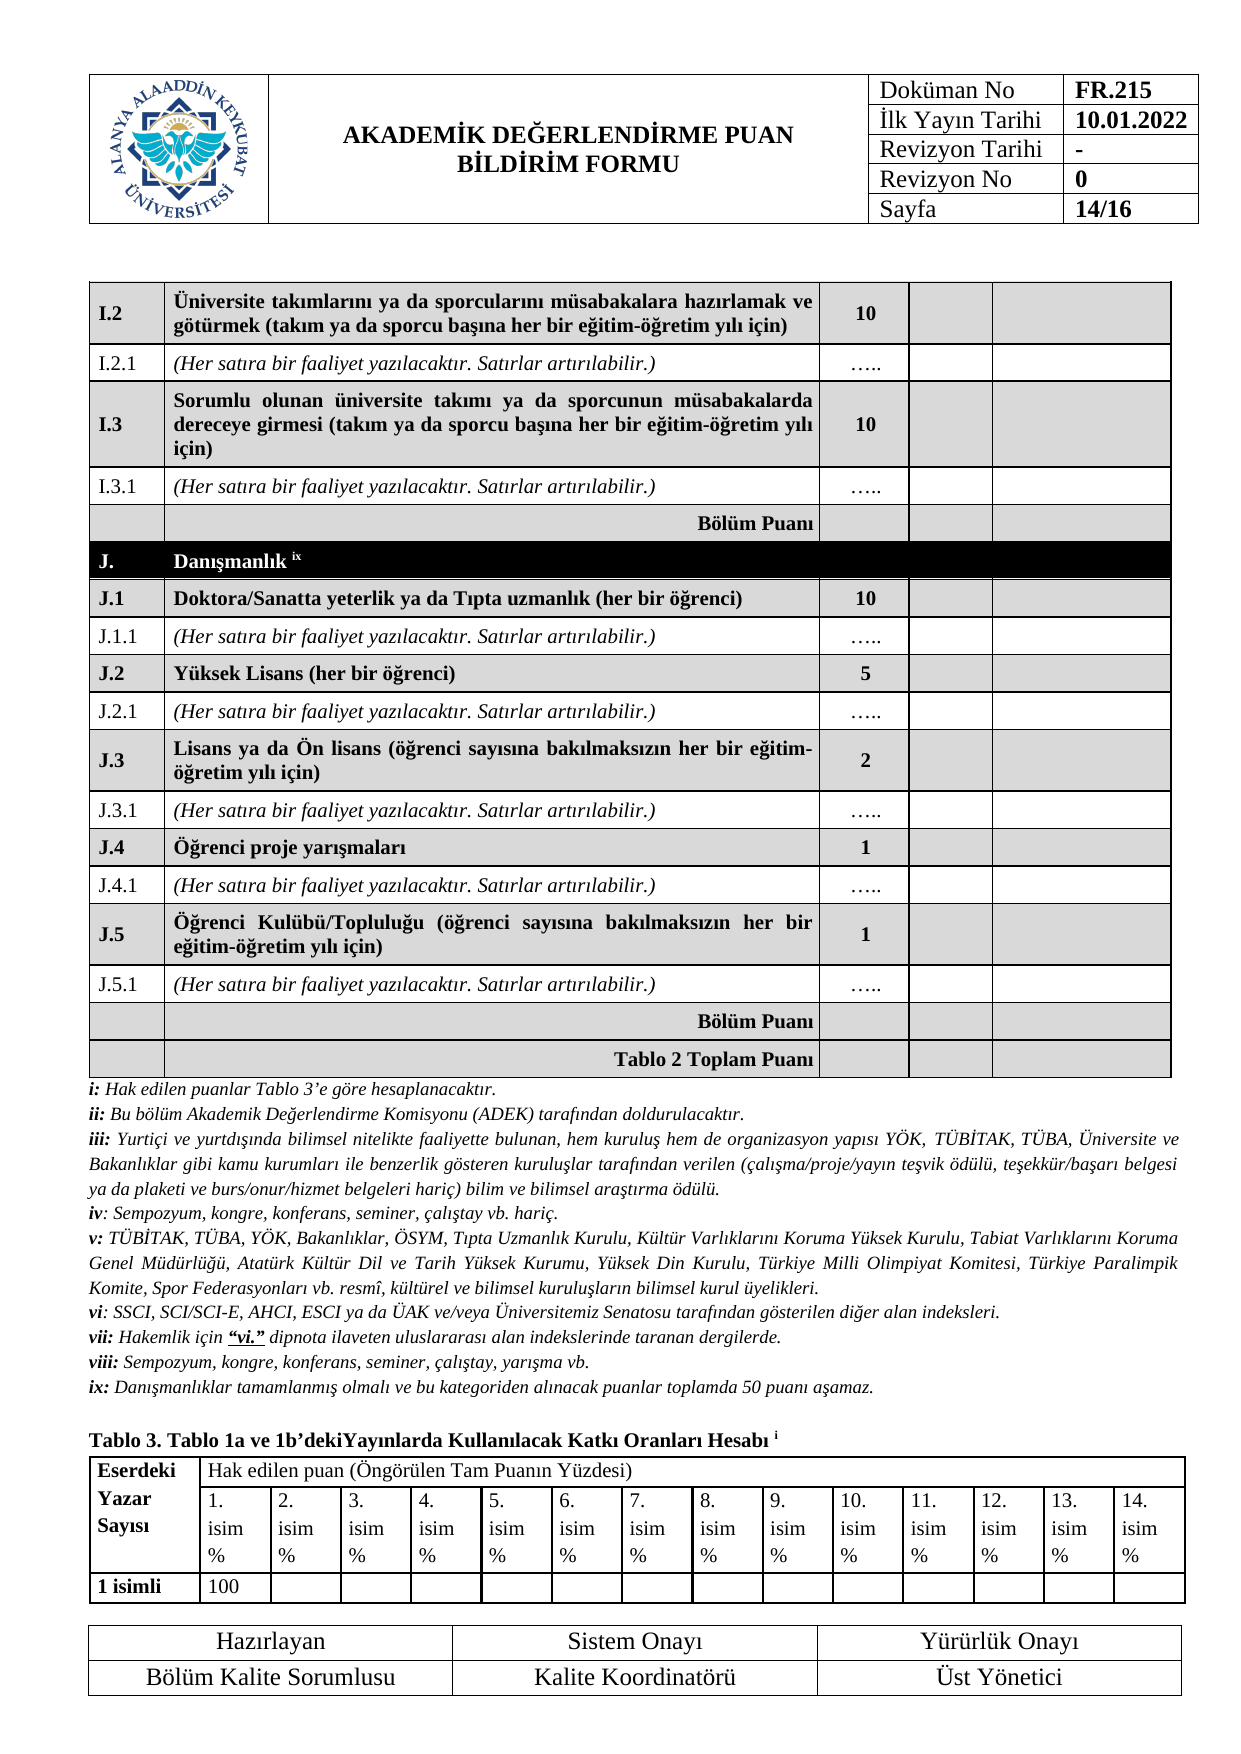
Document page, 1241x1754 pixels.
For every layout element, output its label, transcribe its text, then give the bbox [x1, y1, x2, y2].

table_cell Tablo 2 Toplam Puanı [165, 1041, 819, 1077]
table_cell [820, 1003, 908, 1039]
table_cell 14. isim % [1115, 1488, 1184, 1572]
table_cell [910, 655, 992, 691]
table_cell [993, 792, 1170, 828]
table_cell (Her satıra bir faaliyet yazılacaktır. Satırlar artırılabilir.) [165, 345, 819, 380]
table_cell 9. isim % [764, 1488, 832, 1572]
text ix: Danışmanlıklar tamamlanmış olmalı ve bu kategoriden alınacak puanlar toplamda 50 puanı aşamaz. [89, 1376, 1181, 1397]
table_cell [342, 1574, 410, 1602]
table_cell 7. isim % [623, 1488, 691, 1572]
table_cell [993, 904, 1170, 964]
table_cell [910, 1003, 992, 1039]
picture [110, 80, 248, 218]
table_cell 2 [820, 730, 908, 790]
text v: TÜBİTAK, TÜBA, YÖK, Bakanlıklar, ÖSYM, Tıpta Uzmanlık Kurulu, Kültür Varlıklarını Koruma Yüksek Kurulu, Tabiat Varlıklarını Koruma Genel Müdürlüğü, Atatürk Kültür Dil ve Tarih Yüksek Kurumu, Yüksek Din Kurulu, Türkiye Milli Olimpiyat Komitesi, Türkiye Paralimpik Komite, Spor Federasyonları vb. resmî, kültürel ve bilimsel kuruluşların bilimsel kurul üyelikleri. [89, 1227, 1181, 1298]
text iii: Yurtiçi ve yurtdışında bilimsel nitelikte faaliyette bulunan, hem kuruluş hem de organizasyon yapısı YÖK, TÜBİTAK, TÜBA, Üniversite ve Bakanlıklar gibi kamu kurumları ile benzerlik gösteren kuruluşlar tarafından verilen (çalışma/proje/yayın teşvik ödülü, teşekkür/başarı belgesi ya da plaketi ve burs/onur/hizmet belgeleri hariç) bilim ve bilimsel araştırma ödülü. [89, 1128, 1181, 1199]
table_cell 11. isim % [904, 1488, 973, 1572]
table_cell [993, 283, 1170, 343]
table_cell [993, 867, 1170, 903]
table_cell J.5 [90, 904, 164, 964]
table_cell [910, 829, 992, 865]
table_header Eserdeki Yazar Sayısı [91, 1458, 199, 1572]
text iv: Sempozyum, kongre, konferans, seminer, çalıştay vb. hariç. [89, 1202, 1181, 1224]
table_cell 3. isim % [342, 1488, 410, 1572]
table_cell Danışmanlık ix [165, 543, 819, 578]
table_cell [910, 1041, 992, 1077]
table_cell ….. [820, 966, 908, 1002]
table_cell J.5.1 [90, 966, 164, 1002]
table_cell [993, 382, 1170, 466]
table_cell 1 [820, 829, 908, 865]
table_cell Sorumlu olunan üniversite takımı ya da sporcunun müsabakalarda dereceye girmesi (takım ya da sporcu başına her bir eğitim-öğretim yılı için) [165, 382, 819, 466]
table_cell 6. isim % [553, 1488, 621, 1572]
table_cell [993, 618, 1170, 653]
table_cell [993, 966, 1170, 1002]
table_cell J.3 [90, 730, 164, 790]
table_cell [910, 468, 992, 503]
table_cell [993, 505, 1170, 541]
table_cell [90, 1003, 164, 1039]
table_cell [910, 904, 992, 964]
table_cell Bölüm Puanı [165, 505, 819, 541]
table_cell [623, 1574, 691, 1602]
table_cell 1 [820, 904, 908, 964]
table_cell [90, 505, 164, 541]
table_cell 10 [820, 283, 908, 343]
table_cell [993, 730, 1170, 790]
table_cell (Her satıra bir faaliyet yazılacaktır. Satırlar artırılabilir.) [165, 618, 819, 653]
table_cell [904, 1574, 973, 1602]
table_cell [910, 505, 992, 541]
table_cell J.4 [90, 829, 164, 865]
table_cell Öğrenci Kulübü/Topluluğu (öğrenci sayısına bakılmaksızın her bir eğitim-öğretim yılı için) [165, 904, 819, 964]
text vii: Hakemlik için “vi.” dipnota ilaveten uluslararası alan indekslerinde taranan dergilerde. [89, 1326, 1181, 1348]
table_cell ….. [820, 345, 908, 380]
table_cell I.2 [90, 283, 164, 343]
table_cell J.1 [90, 580, 164, 616]
table_cell 1. isim % [201, 1488, 270, 1572]
table_cell [820, 1041, 908, 1077]
table_cell [820, 543, 908, 578]
table_cell 5 [820, 655, 908, 691]
table_cell I.2.1 [90, 345, 164, 380]
table_cell [910, 345, 992, 380]
table_cell [694, 1574, 762, 1602]
table_cell [993, 829, 1170, 865]
table_cell Doktora/Sanatta yeterlik ya da Tıpta uzmanlık (her bir öğrenci) [165, 580, 819, 616]
table_cell [993, 580, 1170, 616]
table_cell ….. [820, 468, 908, 503]
text ii: Bu bölüm Akademik Değerlendirme Komisyonu (ADEK) tarafından doldurulacaktır. [89, 1103, 1181, 1124]
table_cell [993, 468, 1170, 503]
table_cell [993, 655, 1170, 691]
table_cell J.4.1 [90, 867, 164, 903]
table_cell 10 [820, 580, 908, 616]
table_cell 8. isim % [694, 1488, 762, 1572]
table_cell 12. isim % [975, 1488, 1043, 1572]
table_cell [975, 1574, 1043, 1602]
table_cell 4. isim % [412, 1488, 480, 1572]
table_cell [993, 693, 1170, 728]
table_cell J.2.1 [90, 693, 164, 728]
table_cell [910, 283, 992, 343]
table_cell (Her satıra bir faaliyet yazılacaktır. Satırlar artırılabilir.) [165, 966, 819, 1002]
table_cell ….. [820, 792, 908, 828]
table_cell [910, 792, 992, 828]
table_cell 100 [201, 1574, 270, 1602]
table_cell 1 isimli [91, 1574, 199, 1602]
table_cell [1115, 1574, 1184, 1602]
table_cell 13. isim % [1045, 1488, 1113, 1572]
text viii: Sempozyum, kongre, konferans, seminer, çalıştay, yarışma vb. [89, 1351, 1181, 1372]
text Tablo 3. Tablo 1a ve 1b’dekiYayınlarda Kullanılacak Katkı Oranları Hesabı i [89, 1428, 1181, 1452]
table_cell ….. [820, 618, 908, 653]
table_cell 2. isim % [272, 1488, 340, 1572]
text i: Hak edilen puanlar Tablo 3’e göre hesaplanacaktır. [89, 1078, 1181, 1100]
table_cell J.1.1 [90, 618, 164, 653]
table_cell ….. [820, 867, 908, 903]
table_cell 5. isim % [483, 1488, 551, 1572]
table_cell 10. isim % [834, 1488, 902, 1572]
table_cell J. [90, 543, 164, 578]
table_cell Bölüm Puanı [165, 1003, 819, 1039]
table_cell [90, 1041, 164, 1077]
table_cell Yüksek Lisans (her bir öğrenci) [165, 655, 819, 691]
table_cell [993, 345, 1170, 380]
table_cell (Her satıra bir faaliyet yazılacaktır. Satırlar artırılabilir.) [165, 792, 819, 828]
table_cell (Her satıra bir faaliyet yazılacaktır. Satırlar artırılabilir.) [165, 867, 819, 903]
table_cell [910, 867, 992, 903]
table_cell Üniversite takımlarını ya da sporcularını müsabakalara hazırlamak ve götürmek (takım ya da sporcu başına her bir eğitim-öğretim yılı için) [165, 283, 819, 343]
table_cell [764, 1574, 832, 1602]
table_cell [272, 1574, 340, 1602]
table_cell ….. [820, 693, 908, 728]
table_cell [910, 382, 992, 466]
table_cell [412, 1574, 480, 1602]
table_cell [820, 505, 908, 541]
table_cell (Her satıra bir faaliyet yazılacaktır. Satırlar artırılabilir.) [165, 468, 819, 503]
table_cell J.3.1 [90, 792, 164, 828]
table_cell [553, 1574, 621, 1602]
table_cell [993, 1041, 1170, 1077]
table_cell [910, 966, 992, 1002]
table_cell [910, 580, 992, 616]
table_cell [910, 618, 992, 653]
table_cell 10 [820, 382, 908, 466]
table_cell J.2 [90, 655, 164, 691]
table_cell [910, 543, 992, 578]
table_cell [834, 1574, 902, 1602]
table_cell [993, 1003, 1170, 1039]
text vi: SSCI, SCI/SCI-E, AHCI, ESCI ya da ÜAK ve/veya Üniversitemiz Senatosu tarafından gösterilen diğer alan indeksleri. [89, 1301, 1181, 1323]
table_cell [910, 730, 992, 790]
table_cell (Her satıra bir faaliyet yazılacaktır. Satırlar artırılabilir.) [165, 693, 819, 728]
table_header Hak edilen puan (Öngörülen Tam Puanın Yüzdesi) [201, 1458, 1184, 1486]
table_cell I.3.1 [90, 468, 164, 503]
table_cell Lisans ya da Ön lisans (öğrenci sayısına bakılmaksızın her bir eğitim-öğretim yılı için) [165, 730, 819, 790]
table_cell Öğrenci proje yarışmaları [165, 829, 819, 865]
table_cell I.3 [90, 382, 164, 466]
table_cell [993, 543, 1170, 578]
table_cell [910, 693, 992, 728]
table_cell [1045, 1574, 1113, 1602]
table_cell [483, 1574, 551, 1602]
